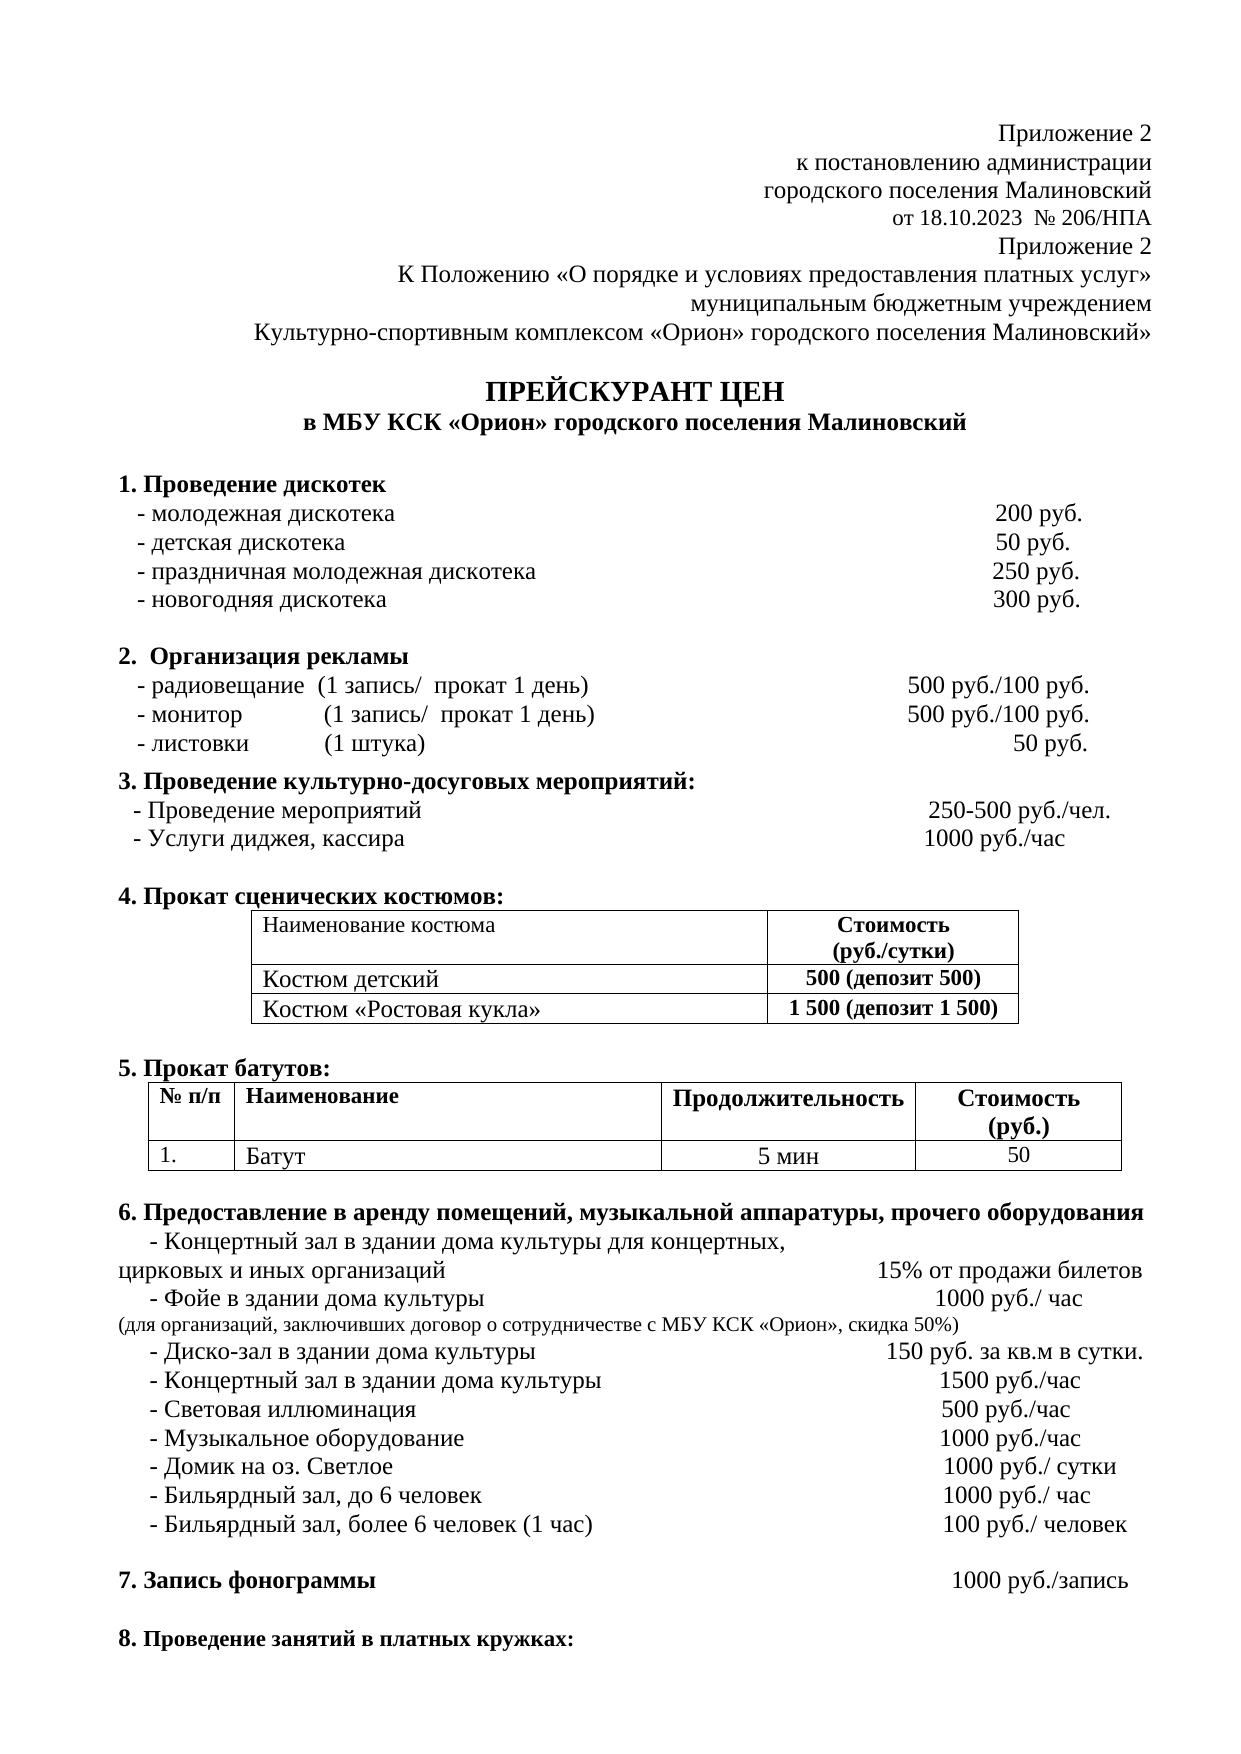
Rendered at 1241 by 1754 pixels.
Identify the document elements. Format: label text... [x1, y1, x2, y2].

text от 18.10.2023 № 206/НПА [648, 204, 1152, 231]
table_header Стоимость (руб./сутки) [768, 911, 1018, 963]
text цирковых и иных организаций 15% от продажи билетов [118, 1255, 1152, 1283]
table_header Стоимость (руб.) [916, 1083, 1121, 1140]
text 5. Прокат батутов: [118, 1053, 1152, 1082]
text - Световая иллюминация 500 руб./час [118, 1394, 1152, 1423]
text 4. Прокат сценических костюмов: [118, 881, 1152, 910]
text - радиовещание (1 запись/ прокат 1 день) 500 руб./100 руб. [118, 670, 1152, 699]
text (для организаций, заключивших договор о сотрудничестве с МБУ КСК «Орион», скидка 50%) [118, 1312, 1152, 1336]
text - Диско-зал в здании дома культуры 150 руб. за кв.м в сутки. [118, 1336, 1152, 1365]
text - Музыкальное оборудование 1000 руб./час [118, 1423, 1152, 1451]
table_header Продолжительность [662, 1083, 915, 1140]
text - монитор (1 запись/ прокат 1 день) 500 руб./100 руб. [118, 699, 1152, 728]
text - Бильярдный зал, более 6 человек (1 час) 100 руб./ человек [118, 1509, 1152, 1538]
table_header № п/п [149, 1083, 234, 1140]
text 2. Организация рекламы [118, 641, 1152, 670]
table_header Наименование костюма [252, 911, 767, 963]
text к постановлению администрации [650, 147, 1152, 176]
text 6. Предоставление в аренду помещений, музыкальной аппаратуры, прочего оборудования [118, 1197, 1152, 1226]
table_cell 500 (депозит 500) [768, 965, 1018, 993]
text в МБУ КСК «Орион» городского поселения Малиновский [118, 407, 1152, 436]
text - Фойе в здании дома культуры 1000 руб./ час [118, 1283, 1152, 1312]
text - новогодняя дискотека 300 руб. [118, 584, 1152, 613]
table_cell 50 [916, 1141, 1121, 1170]
text - молодежная дискотека 200 руб. [118, 498, 1152, 527]
text - Домик на оз. Светлое 1000 руб./ сутки [118, 1451, 1152, 1480]
text 8. Проведение занятий в платных кружках: [118, 1623, 1152, 1652]
table_cell 5 мин [662, 1141, 915, 1170]
text - Концертный зал в здании дома культуры 1500 руб./час [118, 1365, 1152, 1394]
text 3. Проведение культурно-досуговых мероприятий: [118, 766, 1152, 795]
table_header Наименование [235, 1083, 661, 1140]
text - листовки (1 штука) 50 руб. [118, 728, 1152, 756]
table_cell Костюм «Ростовая кукла» [252, 994, 767, 1023]
text - Концертный зал в здании дома культуры для концертных, [118, 1226, 1152, 1255]
text городского поселения Малиновский [650, 176, 1152, 204]
table_cell 1. [149, 1141, 234, 1170]
text Приложение 2 [118, 231, 1152, 259]
text 7. Запись фонограммы 1000 руб./запись [118, 1566, 1152, 1594]
text муниципальным бюджетным учреждением [118, 288, 1152, 317]
text К Положению «О порядке и условиях предоставления платных услуг» [118, 259, 1152, 288]
text Приложение 2 [118, 118, 1152, 147]
text - праздничная молодежная дискотека 250 руб. [118, 556, 1152, 584]
text - Проведение мероприятий 250-500 руб./чел. [133, 795, 1152, 823]
text Культурно-спортивным комплексом «Орион» городского поселения Малиновский» [118, 317, 1152, 346]
text ПРЕЙСКУРАНТ ЦЕН [118, 374, 1152, 407]
text - Бильярдный зал, до 6 человек 1000 руб./ час [118, 1480, 1152, 1509]
table_cell Костюм детский [252, 965, 767, 993]
text 1. Проведение дискотек [118, 469, 1152, 498]
table_cell 1 500 (депозит 1 500) [768, 994, 1018, 1023]
text - детская дискотека 50 руб. [118, 527, 1152, 556]
table_cell Батут [235, 1141, 661, 1170]
text - Услуги диджея, кассира 1000 руб./час [133, 823, 1152, 852]
